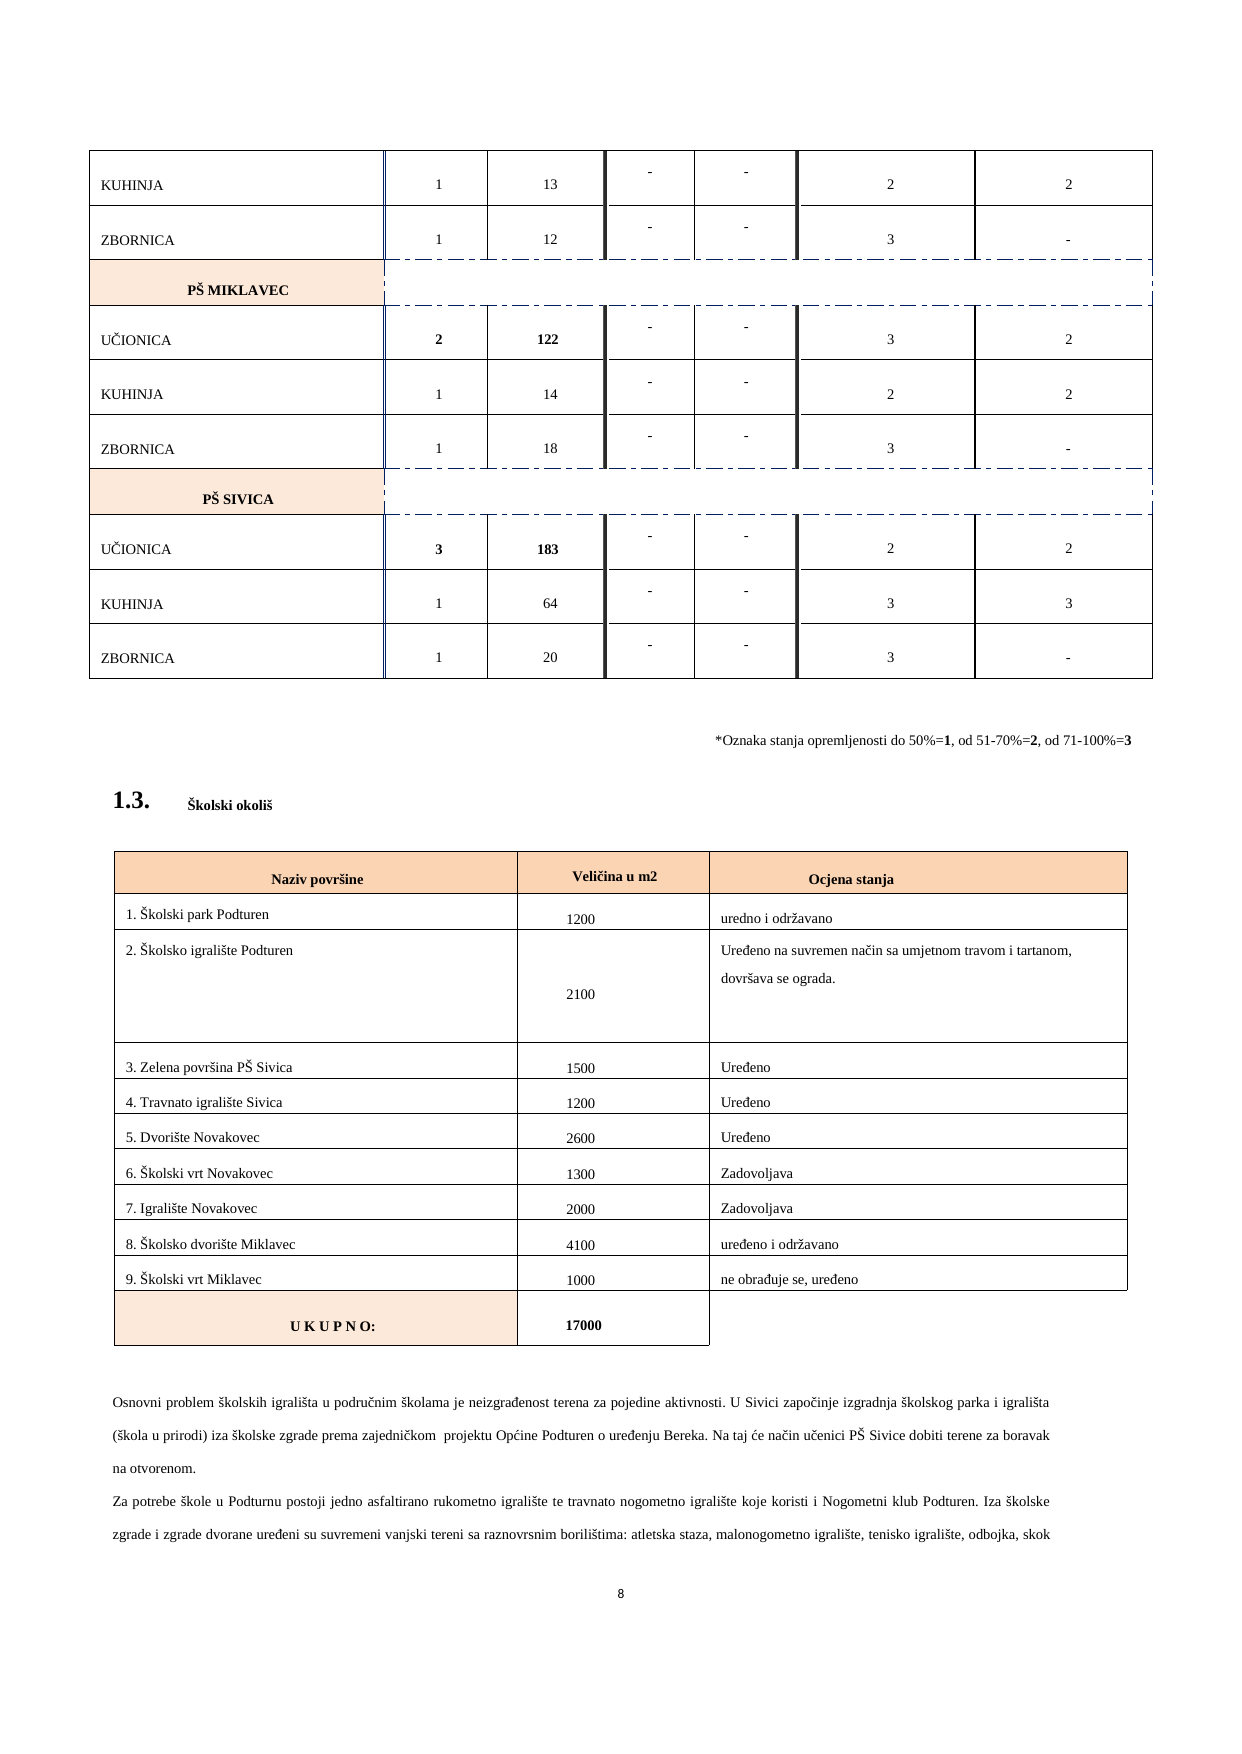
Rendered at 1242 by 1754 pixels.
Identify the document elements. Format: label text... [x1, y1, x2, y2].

table_cell - [695, 305, 795, 359]
table_header Ocjena stanja [710, 852, 1127, 893]
table_cell UČIONICA [90, 306, 383, 359]
table_cell 3 [801, 570, 974, 623]
table_cell 2 [386, 305, 487, 359]
table_cell ne obrađuje se, uređeno [710, 1256, 1127, 1290]
table_cell 7. Igralište Novakovec [115, 1185, 517, 1219]
table_cell - [695, 624, 795, 677]
table_cell 14 [488, 360, 603, 414]
table_cell - [609, 514, 694, 568]
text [112, 1481, 1051, 1543]
table_cell uredno i održavano [710, 894, 1127, 928]
table_cell - [609, 624, 694, 677]
table_cell [606, 468, 694, 514]
table_cell 13 [488, 151, 603, 204]
table_cell KUHINJA [90, 151, 383, 204]
table_cell 3 [801, 206, 974, 259]
table_cell 4. Travnato igralište Sivica [115, 1079, 517, 1113]
table_cell 122 [488, 305, 603, 359]
table_cell - [609, 305, 694, 359]
table_cell 3 [801, 624, 974, 677]
table_cell 1200 [518, 1079, 709, 1113]
table_cell 1200 [518, 894, 709, 928]
table_cell [694, 468, 798, 514]
table_cell 1 [386, 570, 487, 623]
table_cell PŠ SIVICA [90, 469, 384, 514]
table_cell - [695, 415, 795, 468]
table_cell 9. Školski vrt Miklavec [115, 1256, 517, 1290]
table_cell 3. Zelena površina PŠ Sivica [115, 1043, 517, 1077]
table_cell 2 [976, 360, 1152, 414]
table_cell Uređeno [710, 1043, 1127, 1077]
table_cell 17000 [518, 1291, 709, 1345]
table_cell Zadovoljava [710, 1149, 1127, 1184]
table_cell 2 [801, 360, 974, 414]
table_cell Uređeno [710, 1114, 1127, 1148]
table_cell [385, 468, 488, 514]
table_cell 183 [488, 514, 603, 568]
table_cell - [695, 360, 795, 414]
table_cell - [976, 624, 1152, 677]
table_cell U K U P N O: [115, 1291, 517, 1345]
table_cell 1000 [518, 1256, 709, 1290]
table_cell Zadovoljava [710, 1185, 1127, 1219]
text *Oznaka stanja opremljenosti do 50%=1, od 51-70%=2, od 71-100%=3 [112, 719, 1131, 748]
table_cell 3 [386, 514, 487, 568]
table_cell [798, 468, 975, 514]
table_cell [488, 468, 606, 514]
table_cell [606, 259, 694, 305]
table_cell 3 [801, 305, 974, 359]
table_cell 2. Školsko igralište Podturen [115, 930, 517, 1042]
table_cell [975, 468, 1152, 514]
table_cell KUHINJA [90, 360, 383, 414]
table_cell 2 [801, 514, 974, 568]
table_cell 12 [488, 206, 603, 259]
table_cell 2 [976, 151, 1152, 204]
table_cell 2600 [518, 1114, 709, 1148]
table_cell [710, 1291, 1127, 1345]
table_cell ZBORNICA [90, 415, 383, 468]
table_cell KUHINJA [90, 570, 383, 623]
table_cell PŠ MIKLAVEC [90, 260, 384, 305]
table_cell 6. Školski vrt Novakovec [115, 1149, 517, 1184]
table_cell uređeno i održavano [710, 1220, 1127, 1254]
table_cell [488, 259, 606, 305]
table_cell [385, 259, 488, 305]
table_cell - [609, 415, 694, 468]
table_cell 64 [488, 570, 603, 623]
table_cell 1 [386, 151, 487, 204]
table_cell 3 [976, 570, 1152, 623]
table_cell - [609, 570, 694, 623]
table_cell 20 [488, 624, 603, 677]
table_cell 1 [386, 206, 487, 259]
table_cell Uređeno [710, 1079, 1127, 1113]
table_cell 8. Školsko dvorište Miklavec [115, 1220, 517, 1254]
table_cell UČIONICA [90, 515, 383, 568]
table_cell 2 [801, 151, 974, 204]
table_cell 1 [386, 415, 487, 468]
table_cell ZBORNICA [90, 206, 383, 259]
table_cell - [976, 206, 1152, 259]
table_cell Uređeno na suvremen način sa umjetnom travom i tartanom, dovršava se ograda. [710, 930, 1127, 1042]
table_cell - [695, 206, 795, 259]
table_cell 1500 [518, 1043, 709, 1077]
table_cell 1 [386, 360, 487, 414]
table_cell 1. Školski park Podturen [115, 894, 517, 928]
list Školski okoliš [112, 785, 1131, 814]
table_cell [798, 259, 975, 305]
table_cell 2100 [518, 930, 709, 1042]
table_cell - [609, 206, 694, 259]
table_cell 1 [386, 624, 487, 677]
table_cell 3 [801, 415, 974, 468]
table_cell 1300 [518, 1149, 709, 1184]
table_cell [975, 259, 1152, 305]
table_header Veličina u m2 [518, 852, 709, 893]
table_cell 4100 [518, 1220, 709, 1254]
table_cell - [695, 514, 795, 568]
table_cell 2 [976, 305, 1152, 359]
table_cell 5. Dvorište Novakovec [115, 1114, 517, 1148]
table_cell 18 [488, 415, 603, 468]
text Osnovni problem školskih igrališta u područnim školama je neizgrađenost terena za pojedine aktivnosti. U Sivici započinje izgradnja školskog parka i igrališta (škola u prirodi) iza školske zgrade prema zajedničkom projektu Općine Podturen o uređenju Bereka. Na taj će način učenici PŠ Sivice dobiti terene za boravak na otvorenom. [112, 1382, 1051, 1477]
table_cell [694, 259, 798, 305]
table_cell 2000 [518, 1185, 709, 1219]
table_cell - [609, 360, 694, 414]
table_cell 2 [976, 514, 1152, 568]
table_cell - [695, 151, 795, 204]
table_cell - [976, 415, 1152, 468]
table_cell - [695, 570, 795, 623]
table_cell - [609, 151, 694, 204]
table_cell ZBORNICA [90, 624, 383, 677]
table_header Naziv površine [115, 852, 517, 893]
